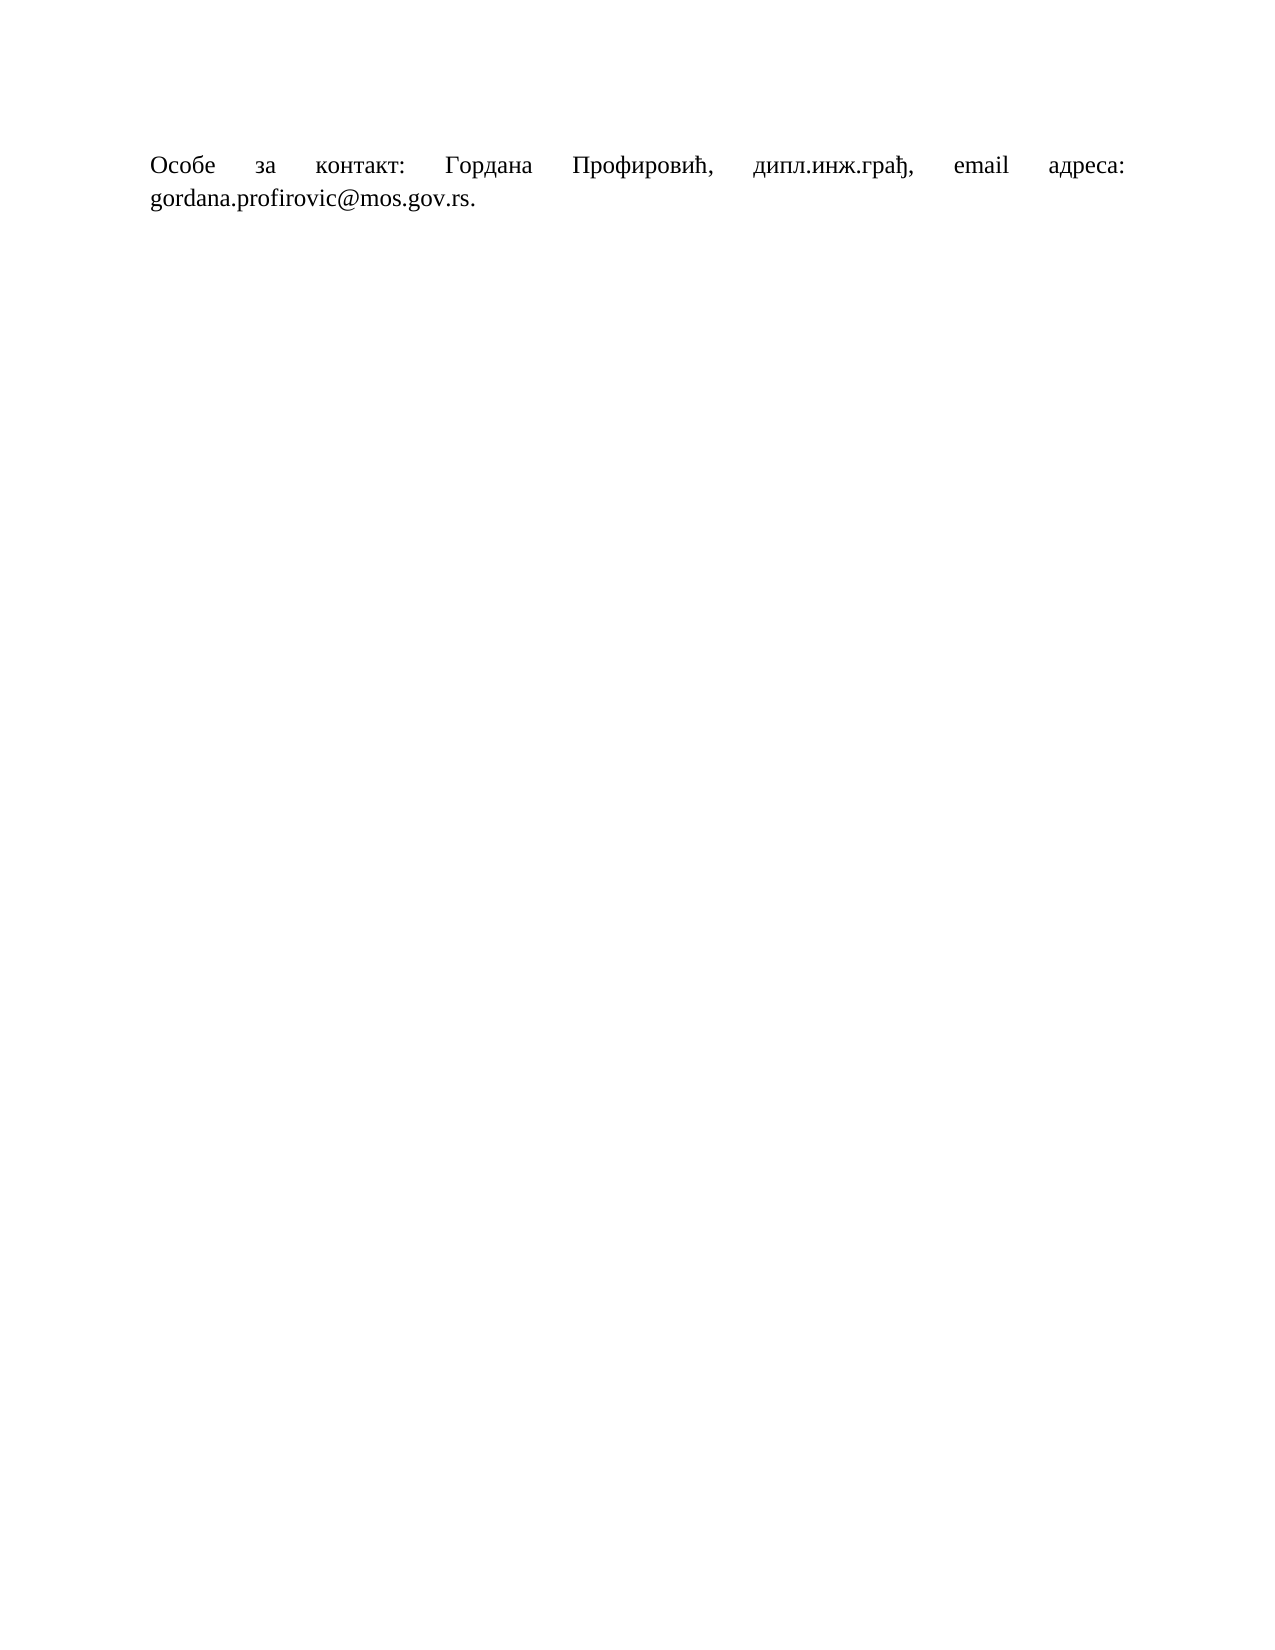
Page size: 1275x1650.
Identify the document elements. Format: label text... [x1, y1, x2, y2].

text Особe за контакт: Гордана Профировић, дипл.инж.грађ, email адреса: gordana.profirovic@mos.gov.rs. [150, 150, 1125, 212]
